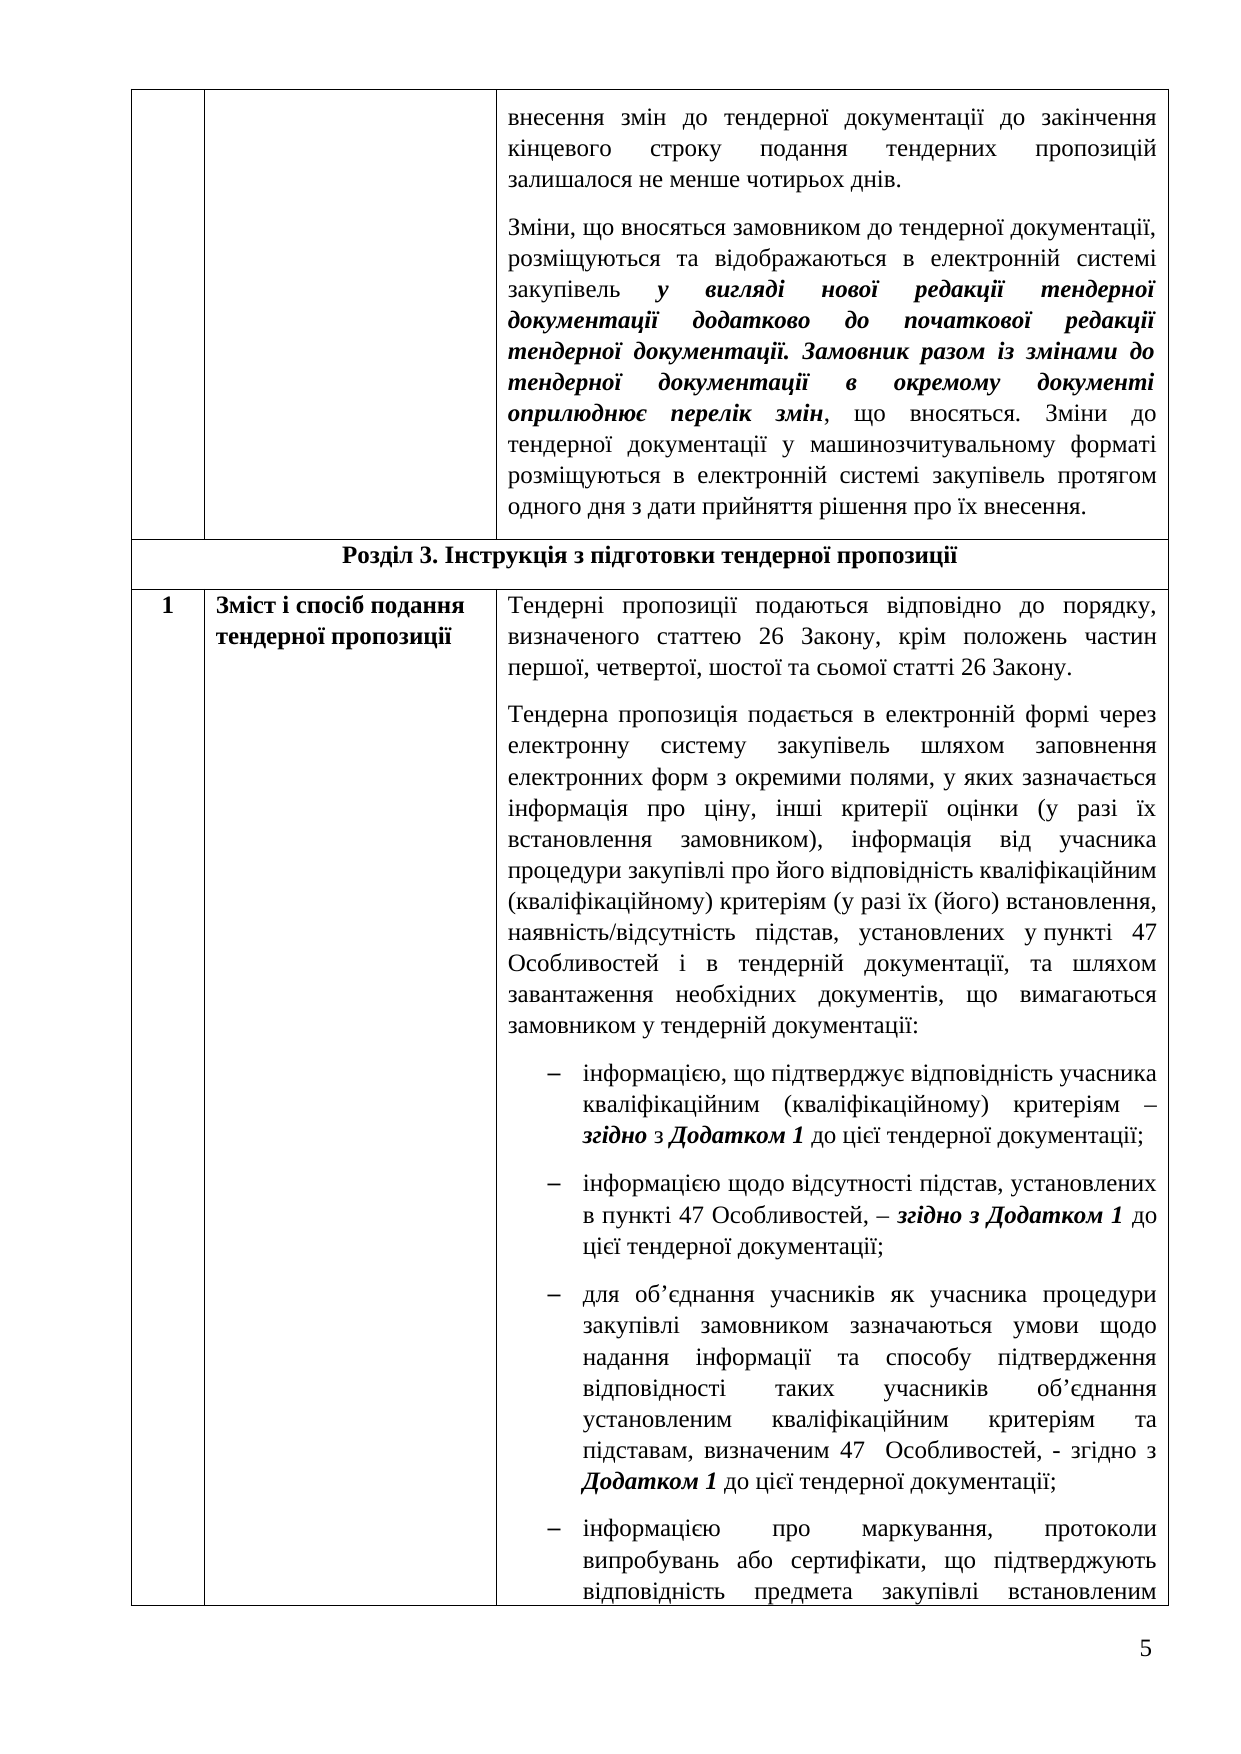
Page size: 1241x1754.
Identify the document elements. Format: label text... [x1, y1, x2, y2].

table_cell Розділ 3. Інструкція з підготовки тендерної пропозиції [132, 540, 1168, 589]
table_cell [205, 590, 496, 1605]
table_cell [497, 590, 1168, 1605]
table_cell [205, 90, 496, 539]
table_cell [497, 90, 1168, 539]
table_cell 1 [132, 590, 204, 1605]
table_cell 2 [132, 90, 204, 539]
